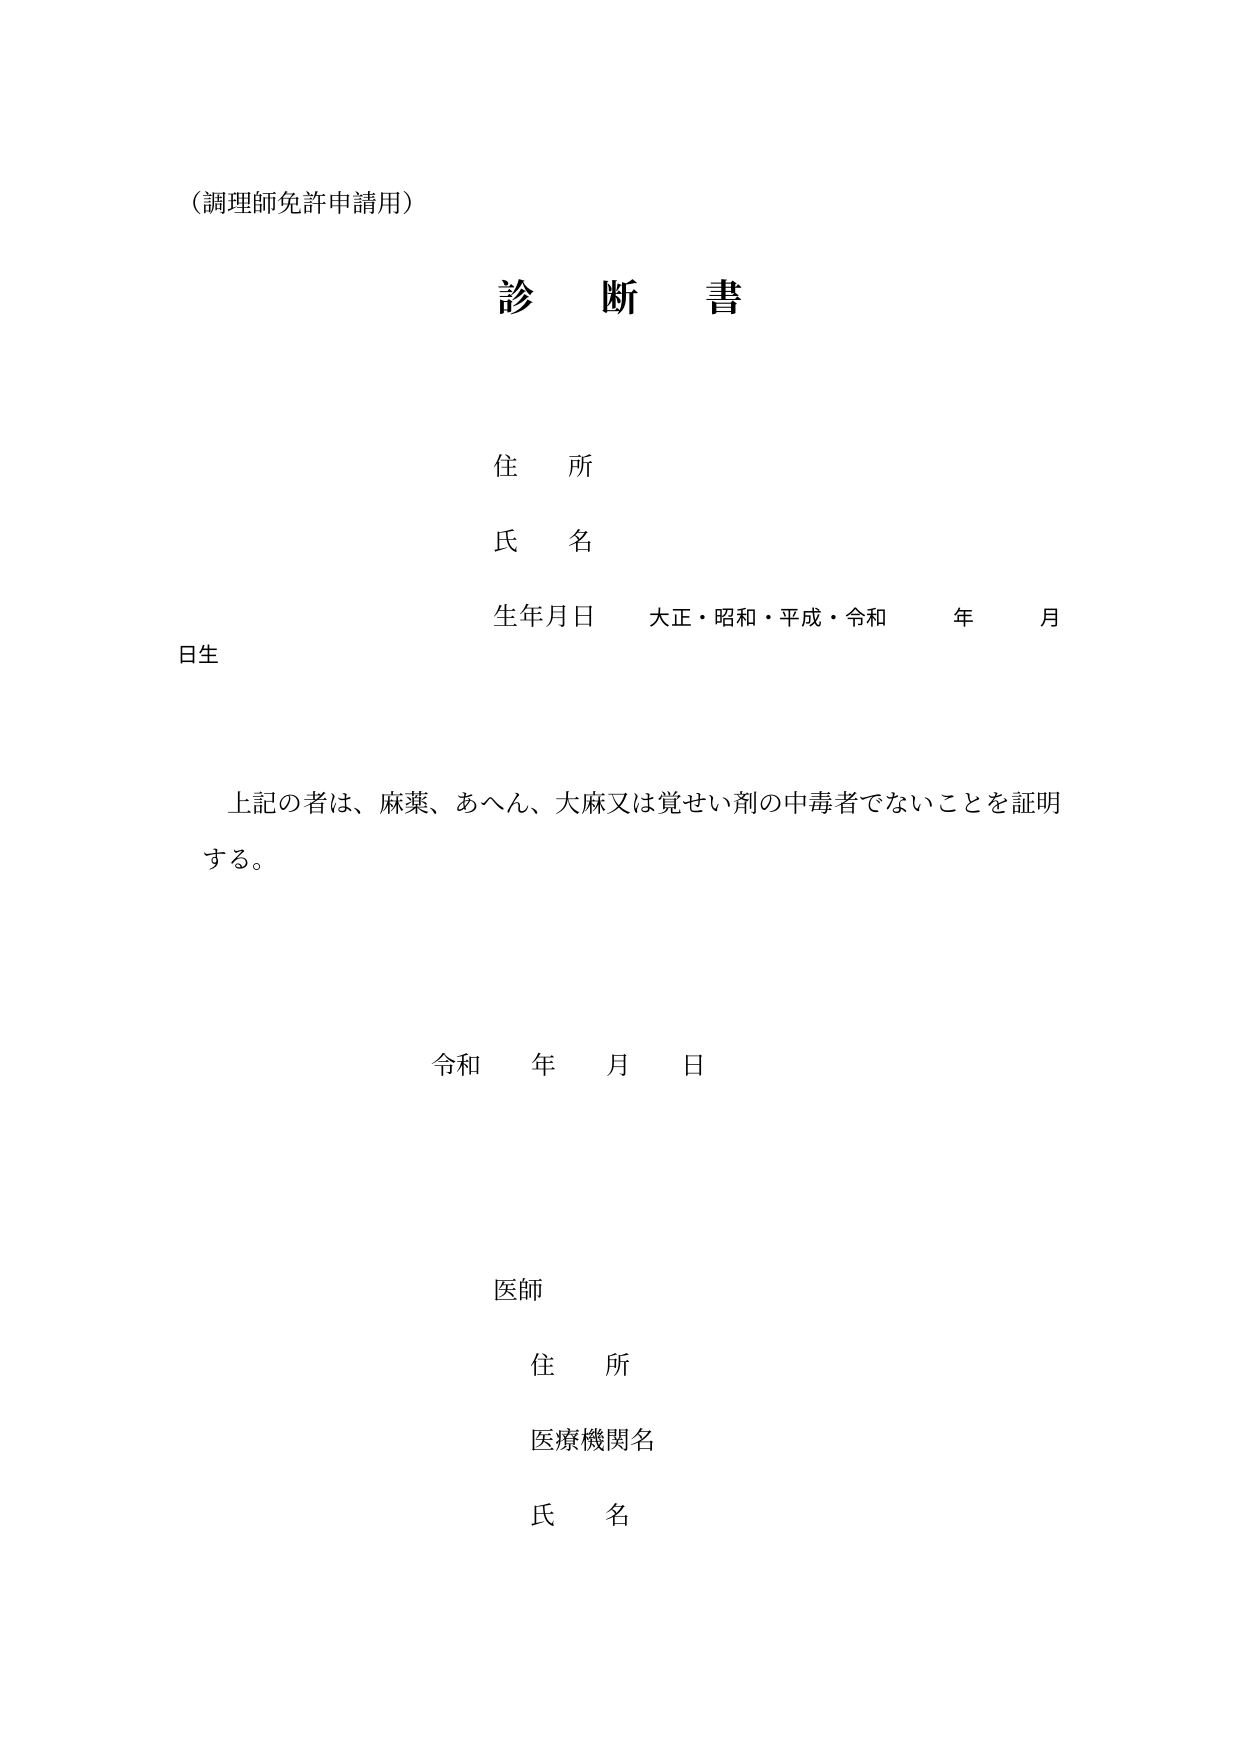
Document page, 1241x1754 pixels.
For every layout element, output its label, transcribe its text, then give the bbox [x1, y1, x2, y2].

text 住 所 [177, 446, 1063, 483]
text 診断書 [177, 258, 1063, 333]
text （調理師免許申請用） [177, 183, 1063, 221]
text 氏 名 [177, 521, 1063, 558]
text 氏 名 [177, 1495, 1058, 1532]
text 生年月日 大正・昭和・平成・令和 年 月 日生 [177, 596, 1063, 671]
text 令和 年 月 日 [177, 1045, 1063, 1082]
text 医師 [177, 1270, 1063, 1307]
text 住 所 [177, 1345, 1063, 1382]
text 上記の者は、麻薬、あへん、大麻又は覚せい剤の中毒者でないことを証明する。 [202, 783, 1063, 877]
text 医療機関名 [177, 1420, 1063, 1457]
